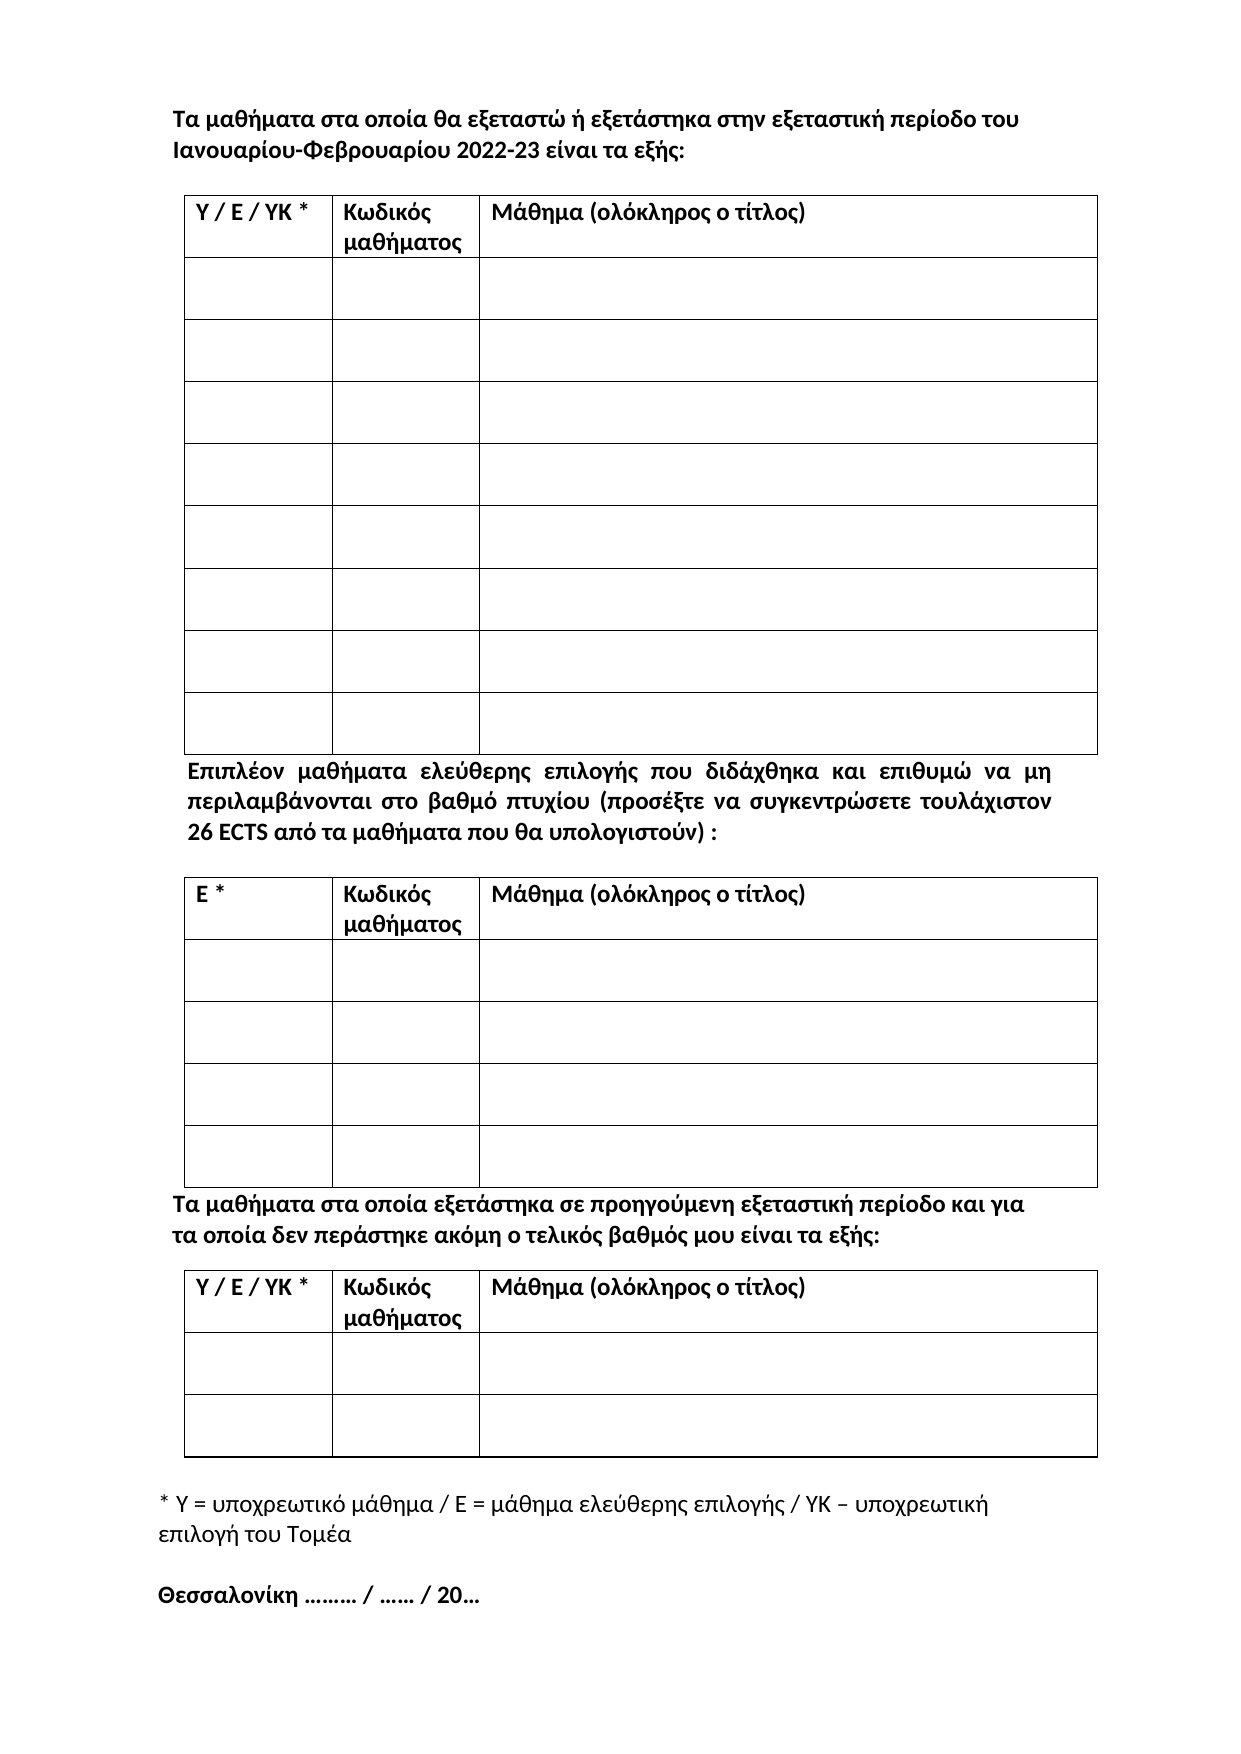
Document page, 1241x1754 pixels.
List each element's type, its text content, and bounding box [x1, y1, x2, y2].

table_cell [185, 1064, 332, 1125]
table_cell [480, 1333, 1097, 1394]
table_cell [333, 258, 479, 319]
table_cell [333, 320, 479, 381]
table_header Κωδικός μαθήματος [333, 878, 479, 939]
table_cell [185, 320, 332, 381]
table_header Μάθημα (ολόκληρος ο τίτλος) [480, 196, 1097, 257]
table_header Y / E / YK * [185, 196, 332, 257]
table_cell [480, 444, 1097, 505]
text * Υ = υποχρεωτικό μάθημα / Ε = μάθημα ελεύθερης επιλογής / ΥΚ – υποχρεωτική επιλογή του Τομέα [158, 1488, 1053, 1549]
table_cell [185, 444, 332, 505]
table_header Y / E / YK * [185, 1271, 332, 1332]
table_cell [480, 1002, 1097, 1063]
table_cell [185, 693, 332, 754]
table_cell [185, 1395, 332, 1456]
table_header Μάθημα (ολόκληρος ο τίτλος) [480, 878, 1097, 939]
table_cell [185, 1002, 332, 1063]
table_cell [185, 1333, 332, 1394]
table_cell [333, 1002, 479, 1063]
table_cell [480, 569, 1097, 629]
table_header Κωδικός μαθήματος [333, 196, 479, 257]
table_header Μάθημα (ολόκληρος ο τίτλος) [480, 1271, 1097, 1332]
table_cell [333, 444, 479, 505]
table_cell [480, 631, 1097, 692]
table_cell [333, 693, 479, 754]
text Τα μαθήματα στα οποία εξετάστηκα σε προηγούμενη εξεταστική περίοδο και για τα οποία δεν περάστηκε ακόμη ο τελικός βαθμός μου είναι τα εξής: [173, 1188, 1053, 1249]
table_cell [333, 569, 479, 629]
table_cell [333, 940, 479, 1001]
table_cell [333, 382, 479, 443]
table_cell [480, 320, 1097, 381]
table_cell [185, 506, 332, 567]
table_cell [185, 382, 332, 443]
table_cell [480, 1126, 1097, 1187]
table_cell [185, 1126, 332, 1187]
table_cell [480, 382, 1097, 443]
table_cell [185, 258, 332, 319]
table_cell [333, 1395, 479, 1456]
table_cell [333, 1064, 479, 1125]
table_cell [480, 258, 1097, 319]
table_cell [480, 940, 1097, 1001]
table_header Ε * [185, 878, 332, 939]
text Τα μαθήματα στα οποία θα εξεταστώ ή εξετάστηκα στην εξεταστική περίοδο του Ιανουαρίου-Φεβρουαρίου 2022-23 είναι τα εξής: [173, 103, 1053, 164]
table_cell [333, 1126, 479, 1187]
table_cell [480, 1395, 1097, 1456]
text Επιπλέον μαθήματα ελεύθερης επιλογής που διδάχθηκα και επιθυμώ να μη περιλαμβάνονται στο βαθμό πτυχίου (προσέξτε να συγκεντρώσετε τουλάχιστον 26 ECTS από τα μαθήματα που θα υπολογιστούν) : [187, 755, 1053, 846]
table_cell [185, 940, 332, 1001]
table_cell [480, 693, 1097, 754]
table_cell [185, 631, 332, 692]
table_cell [333, 506, 479, 567]
table_cell [480, 506, 1097, 567]
table_cell [333, 1333, 479, 1394]
table_cell [333, 631, 479, 692]
table_cell [185, 569, 332, 629]
text Θεσσαλονίκη ……… / …… / 20… [158, 1579, 1053, 1610]
table_header Κωδικός μαθήματος [333, 1271, 479, 1332]
table_cell [480, 1064, 1097, 1125]
